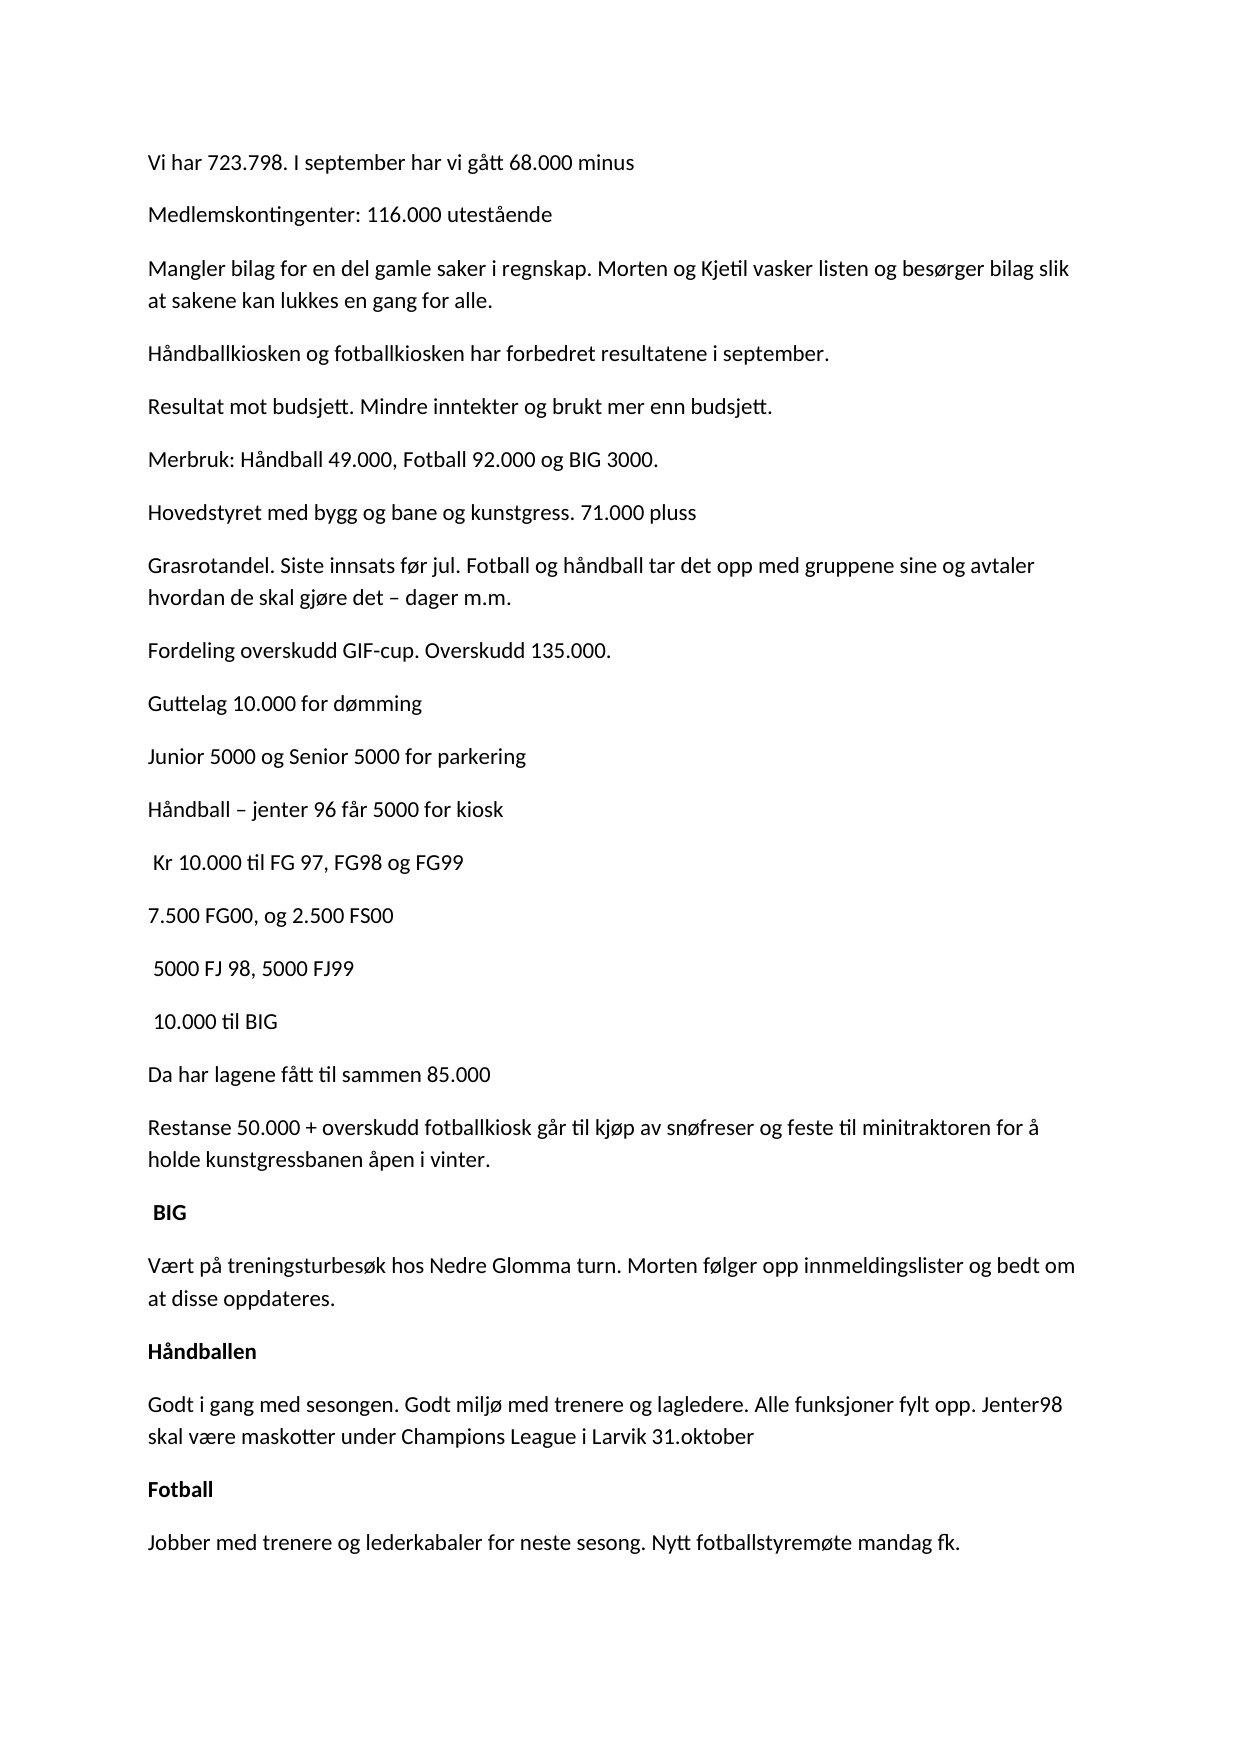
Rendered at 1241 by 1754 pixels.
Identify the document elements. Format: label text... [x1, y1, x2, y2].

text Mangler bilag for en del gamle saker i regnskap. Morten og Kjetil vasker listen og besørger bilag slik at sakene kan lukkes en gang for alle. [148, 254, 1093, 314]
text Kr 10.000 til FG 97, FG98 og FG99 [148, 848, 1093, 876]
text Junior 5000 og Senior 5000 for parkering [148, 742, 1093, 770]
text Hovedstyret med bygg og bane og kunstgress. 71.000 pluss [148, 498, 1093, 526]
text Vært på treningsturbesøk hos Nedre Glomma turn. Morten følger opp innmeldingslister og bedt om at disse oppdateres. [148, 1252, 1093, 1312]
text BIG [148, 1198, 1093, 1227]
text Restanse 50.000 + overskudd fotballkiosk går til kjøp av snøfreser og feste til minitraktoren for å holde kunstgressbanen åpen i vinter. [148, 1113, 1093, 1173]
text Fordeling overskudd GIF-cup. Overskudd 135.000. [148, 636, 1093, 664]
text Da har lagene fått til sammen 85.000 [148, 1060, 1093, 1088]
text Grasrotandel. Siste innsats før jul. Fotball og håndball tar det opp med gruppene sine og avtaler hvordan de skal gjøre det – dager m.m. [148, 551, 1093, 611]
text Håndball – jenter 96 får 5000 for kiosk [148, 795, 1093, 823]
text Medlemskontingenter: 116.000 utestående [148, 201, 1093, 229]
text Vi har 723.798. I september har vi gått 68.000 minus [148, 148, 1093, 176]
text Jobber med trenere og lederkabaler for neste sesong. Nytt fotballstyremøte mandag fk. [148, 1528, 1093, 1556]
text Håndballen [148, 1337, 1093, 1365]
text Håndballkiosken og fotballkiosken har forbedret resultatene i september. [148, 339, 1093, 367]
text Merbruk: Håndball 49.000, Fotball 92.000 og BIG 3000. [148, 445, 1093, 473]
text 10.000 til BIG [148, 1007, 1093, 1035]
text Resultat mot budsjett. Mindre inntekter og brukt mer enn budsjett. [148, 392, 1093, 420]
text Fotball [148, 1475, 1093, 1503]
text 7.500 FG00, og 2.500 FS00 [148, 901, 1093, 929]
text 5000 FJ 98, 5000 FJ99 [148, 954, 1093, 982]
text Guttelag 10.000 for dømming [148, 689, 1093, 717]
text Godt i gang med sesongen. Godt miljø med trenere og lagledere. Alle funksjoner fylt opp. Jenter98 skal være maskotter under Champions League i Larvik 31.oktober [148, 1390, 1093, 1450]
